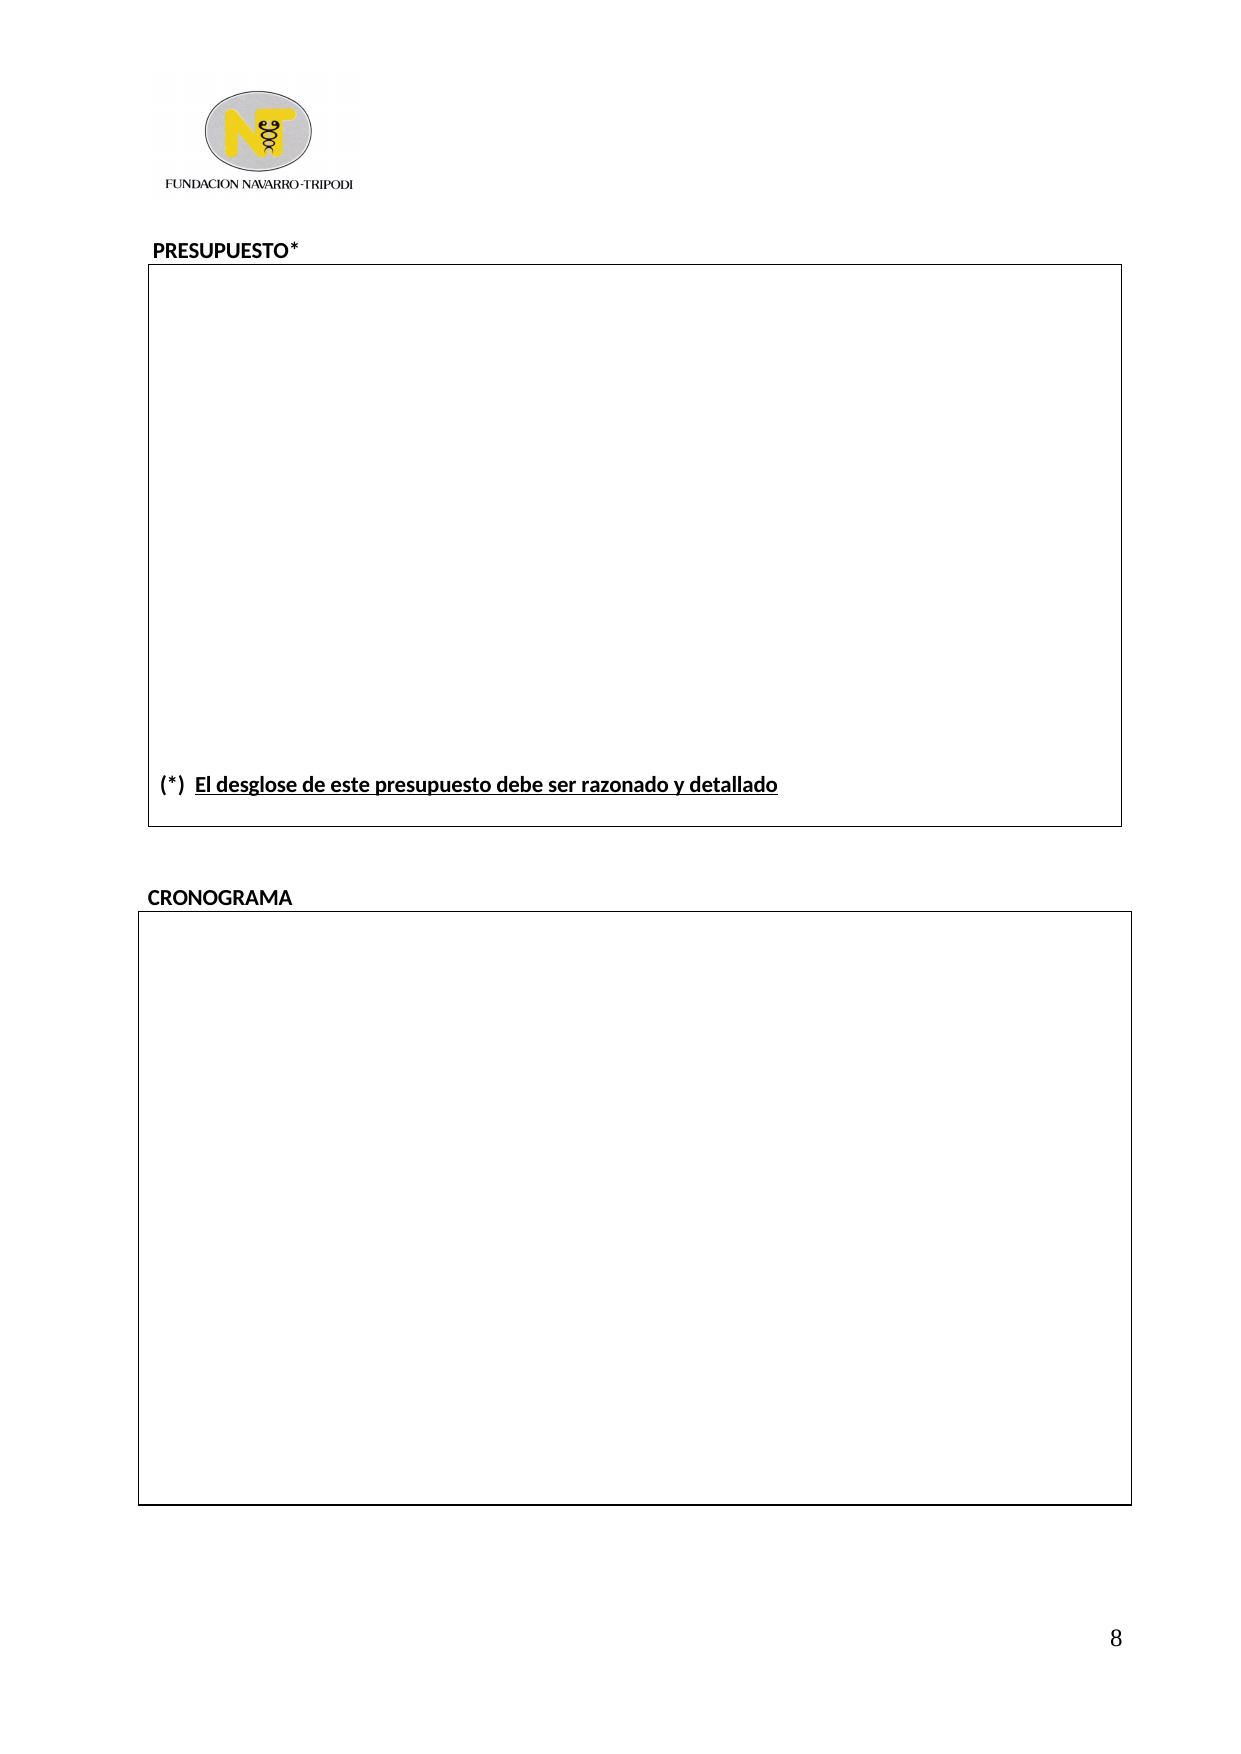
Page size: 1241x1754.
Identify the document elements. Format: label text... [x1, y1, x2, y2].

picture [147, 73, 371, 208]
table_header (*) El desglose de este presupuesto debe ser razonado y detallado [149, 265, 1121, 826]
text PRESUPUESTO* [148, 236, 1122, 264]
text CRONOGRAMA [148, 883, 1122, 911]
